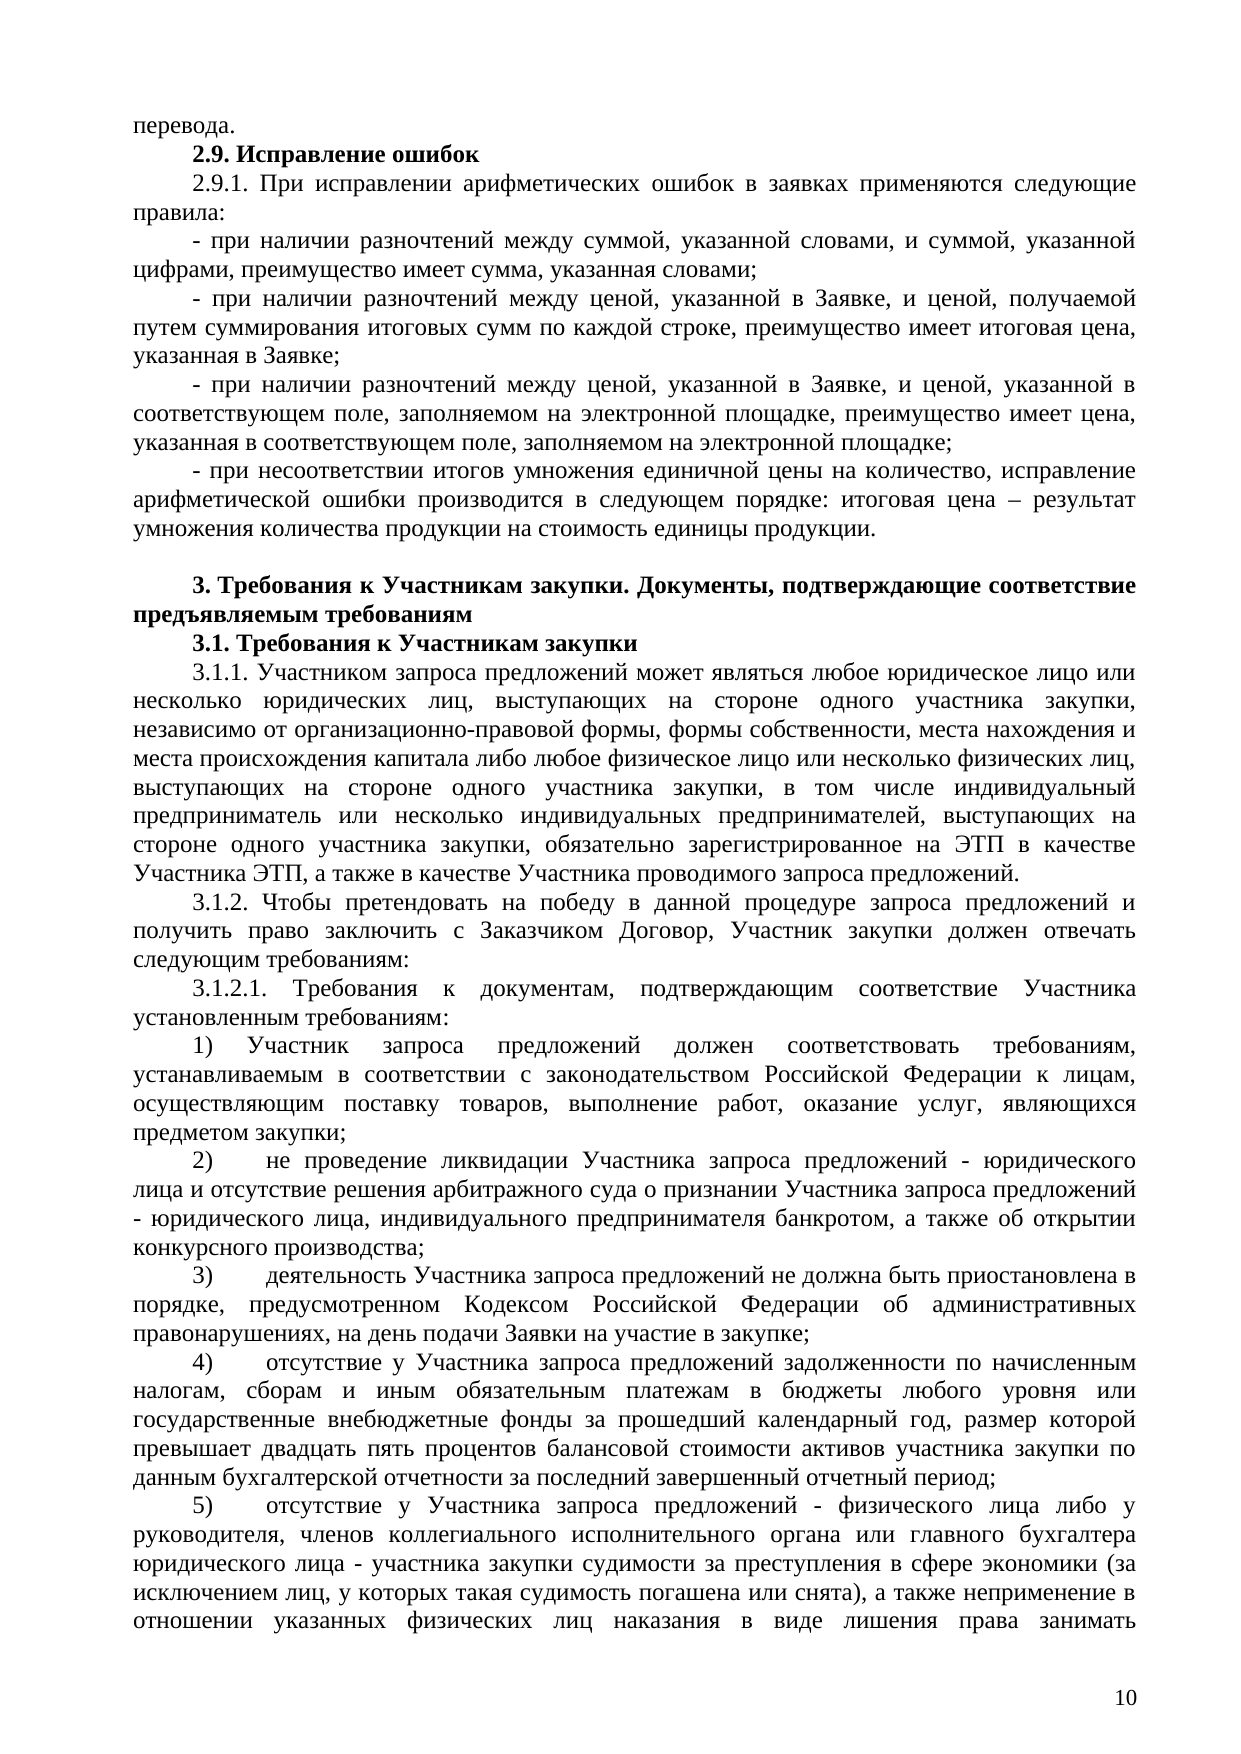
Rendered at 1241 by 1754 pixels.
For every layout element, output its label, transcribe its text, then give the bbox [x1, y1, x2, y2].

text - при наличии разночтений между суммой, указанной словами, и суммой, указанной цифрами, преимущество имеет сумма, указанная словами; [133, 226, 1137, 283]
text 3.1. Требования к Участникам закупки [133, 628, 1137, 657]
text 3.1.1. Участником запроса предложений может являться любое юридическое лицо или несколько юридических лиц, выступающих на стороне одного участника закупки, независимо от организационно-правовой формы, формы собственности, места нахождения и места происхождения капитала либо любое физическое лицо или несколько физических лиц, выступающих на стороне одного участника закупки, в том числе индивидуальный предприниматель или несколько индивидуальных предпринимателей, выступающих на стороне одного участника закупки, обязательно зарегистрированное на ЭТП в качестве Участника ЭТП, а также в качестве Участника проводимого запроса предложений. [133, 657, 1137, 887]
text - при несоответствии итогов умножения единичной цены на количество, исправление арифметической ошибки производится в следующем порядке: итоговая цена – результат умножения количества продукции на стоимость единицы продукции. [133, 456, 1137, 542]
text 4) отсутствие у Участника запроса предложений задолженности по начисленным налогам, сборам и иным обязательным платежам в бюджеты любого уровня или государственные внебюджетные фонды за прошедший календарный год, размер которой превышает двадцать пять процентов балансовой стоимости активов участника закупки по данным бухгалтерской отчетности за последний завершенный отчетный период; [133, 1347, 1137, 1491]
text 3.1.2. Чтобы претендовать на победу в данной процедуре запроса предложений и получить право заключить с Заказчиком Договор, Участник закупки должен отвечать следующим требованиям: [133, 887, 1137, 973]
text 2.9.1. При исправлении арифметических ошибок в заявках применяются следующие правила: [133, 168, 1137, 226]
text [133, 1491, 1137, 1634]
text 2) не проведение ликвидации Участника запроса предложений - юридического лица и отсутствие решения арбитражного суда о признании Участника запроса предложений - юридического лица, индивидуального предпринимателя банкротом, а также об открытии конкурсного производства; [133, 1146, 1137, 1261]
text 1) Участник запроса предложений должен соответствовать требованиям, устанавливаемым в соответствии с законодательством Российской Федерации к лицам, осуществляющим поставку товаров, выполнение работ, оказание услуг, являющихся предметом закупки; [133, 1031, 1137, 1146]
text - при наличии разночтений между ценой, указанной в Заявке, и ценой, указанной в соответствующем поле, заполняемом на электронной площадке, преимущество имеет цена, указанная в соответствующем поле, заполняемом на электронной площадке; [133, 369, 1137, 456]
subtitle 3. Требования к Участникам закупки. Документы, подтверждающие соответствие предъявляемым требованиям [133, 571, 1137, 628]
text 3.1.2.1. Требования к документам, подтверждающим соответствие Участника установленным требованиям: [133, 973, 1137, 1031]
text 2.9. Исправление ошибок [133, 139, 1137, 168]
text - при наличии разночтений между ценой, указанной в Заявке, и ценой, получаемой путем суммирования итоговых сумм по каждой строке, преимущество имеет итоговая цена, указанная в Заявке; [133, 283, 1137, 369]
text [133, 111, 1137, 139]
text 3) деятельность Участника запроса предложений не должна быть приостановлена в порядке, предусмотренном Кодексом Российской Федерации об административных правонарушениях, на день подачи Заявки на участие в закупке; [133, 1261, 1137, 1347]
